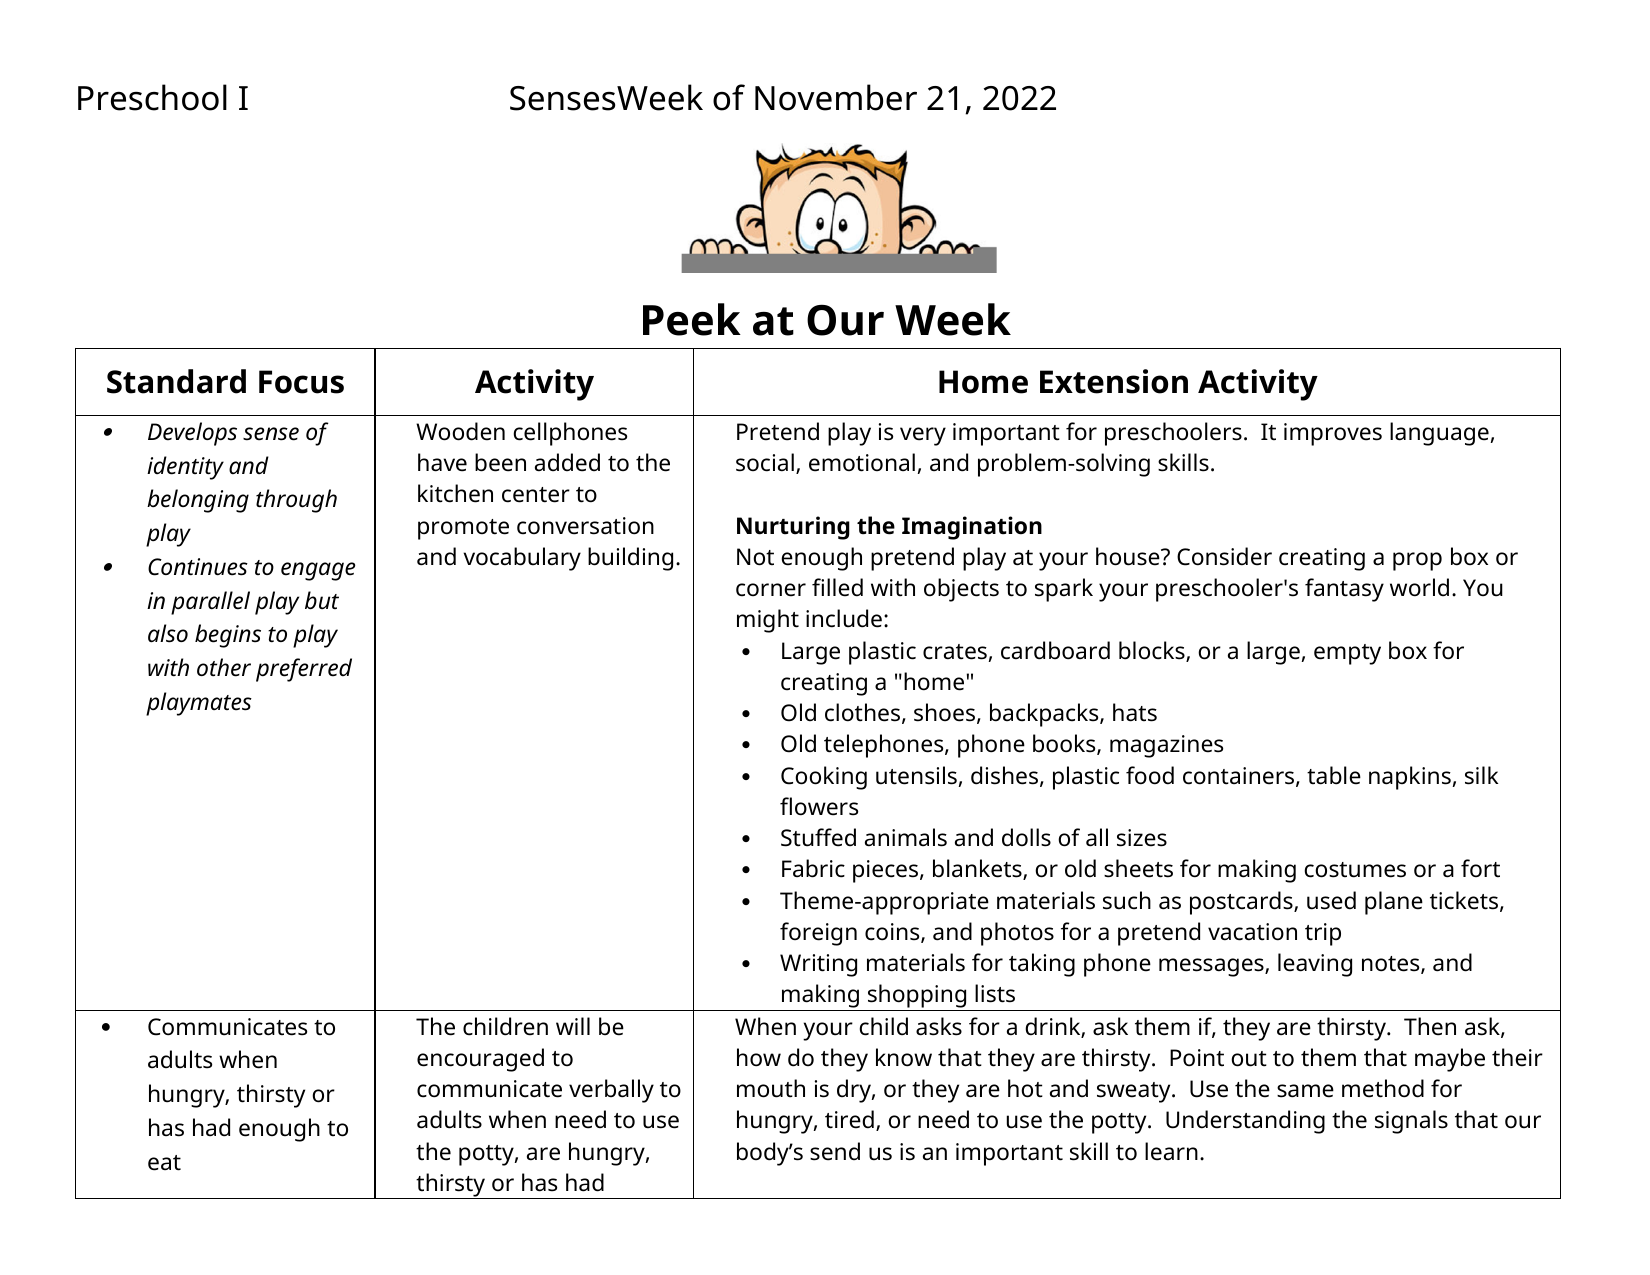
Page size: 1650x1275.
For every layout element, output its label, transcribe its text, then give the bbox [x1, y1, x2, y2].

picture [681, 143, 997, 273]
table_cell Develops sense of identity and belonging through play Continues to engage in parallel play but also begins to play with other preferred playmates [76, 416, 374, 1010]
table_header Activity [376, 349, 693, 415]
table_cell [694, 1011, 1560, 1198]
table_header Standard Focus [76, 349, 374, 415]
text Peek at Our Week [75, 291, 1575, 347]
table_cell Pretend play is very important for preschoolers. It improves language, social, emotional, and problem-solving skills. Nurturing the Imagination Not enough pretend play at your house? Consider creating a prop box or corner filled with objects to spark your preschooler's fantasy world. You might include: Large plastic crates, cardboard blocks, or a large, empty box for creating a "home" Old clothes, shoes, backpacks, hats Old telephones, phone books, magazines Cooking utensils, dishes, plastic food containers, table napkins, silk flowers Stuffed animals and dolls of all sizes Fabric pieces, blankets, or old sheets for making costumes or a fort Theme-appropriate materials such as postcards, used plane tickets, foreign coins, and photos for a pretend vacation trip Writing materials for taking phone messages, leaving notes, and making shopping lists [694, 416, 1560, 1010]
table_header Home Extension Activity [694, 349, 1560, 415]
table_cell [376, 1011, 693, 1198]
table_cell Wooden cellphones have been added to the kitchen center to promote conversation and vocabulary building. [376, 416, 693, 1010]
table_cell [76, 1011, 374, 1198]
